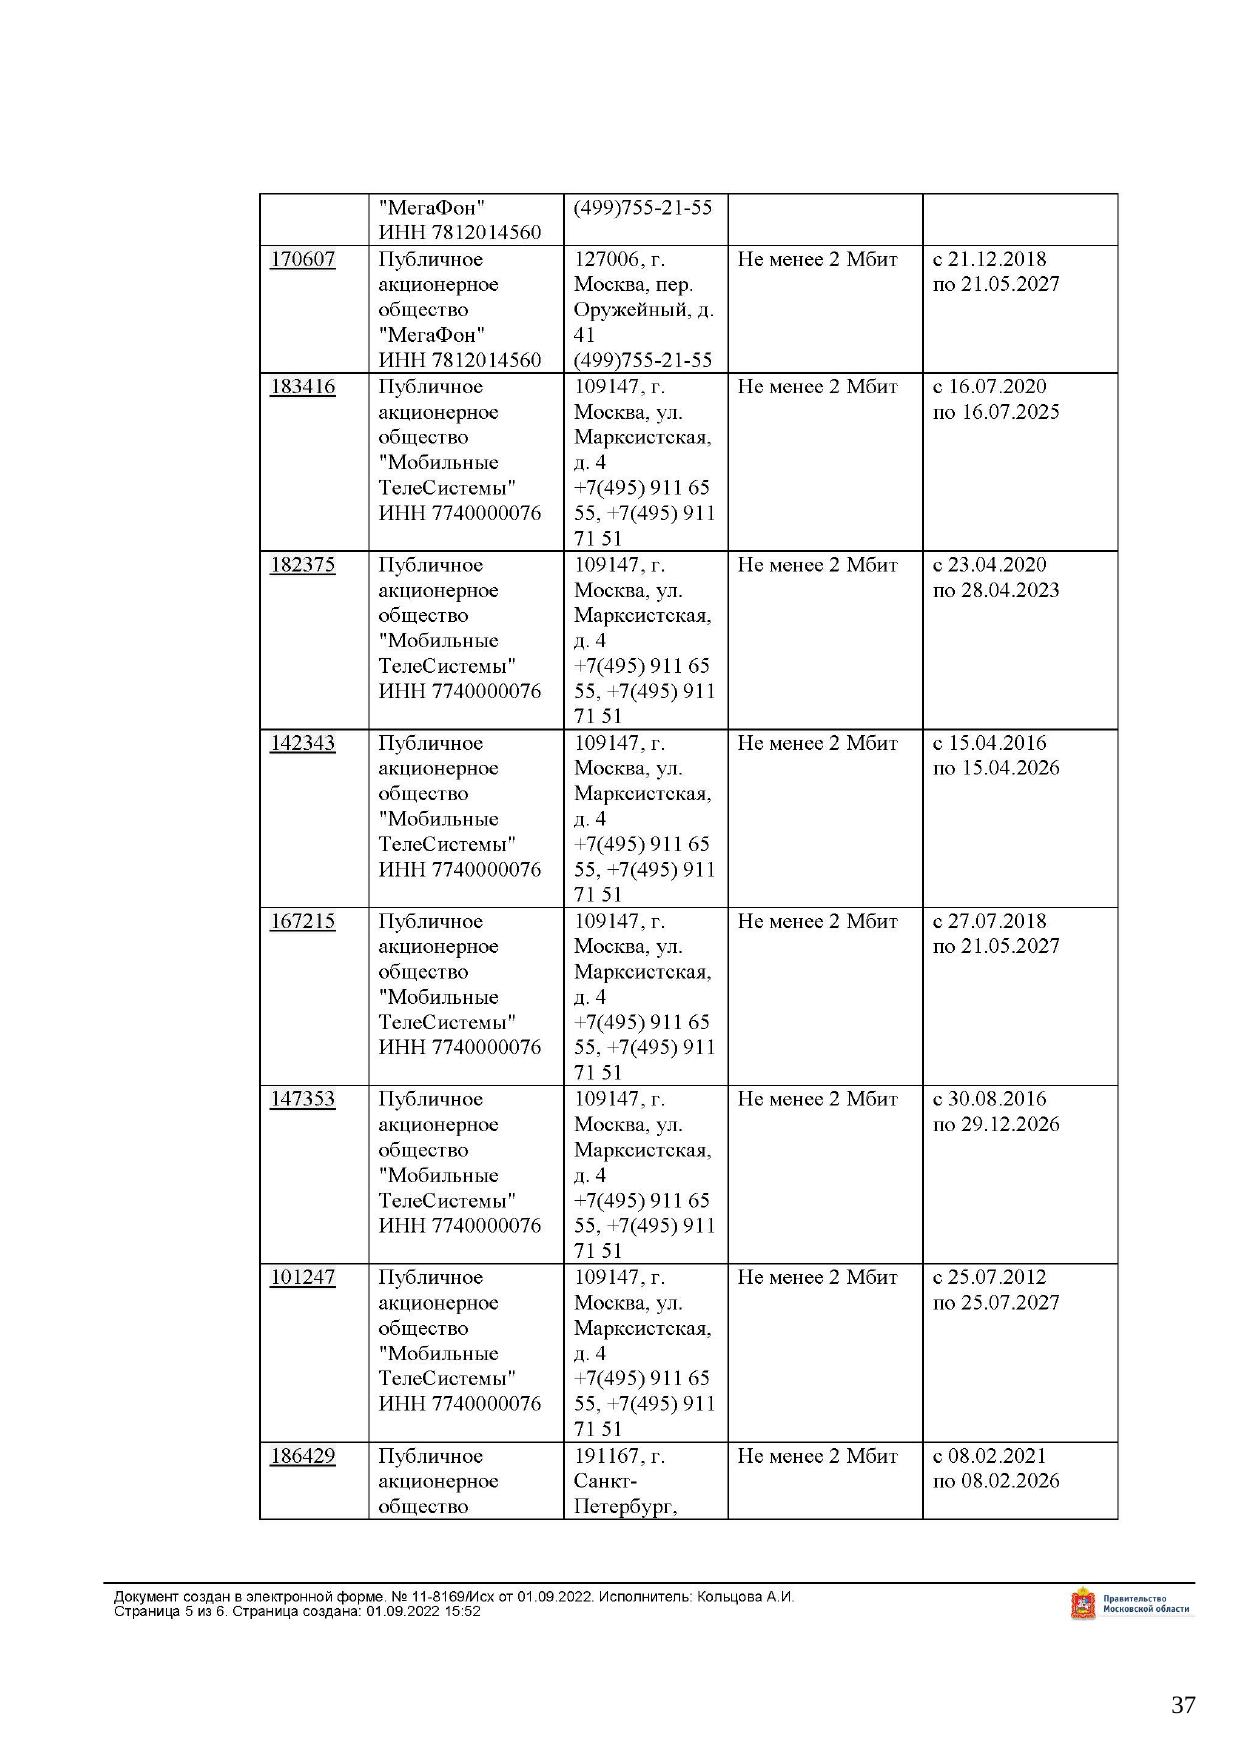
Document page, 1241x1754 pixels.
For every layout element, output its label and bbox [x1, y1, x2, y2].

picture [103, 88, 1196, 1634]
